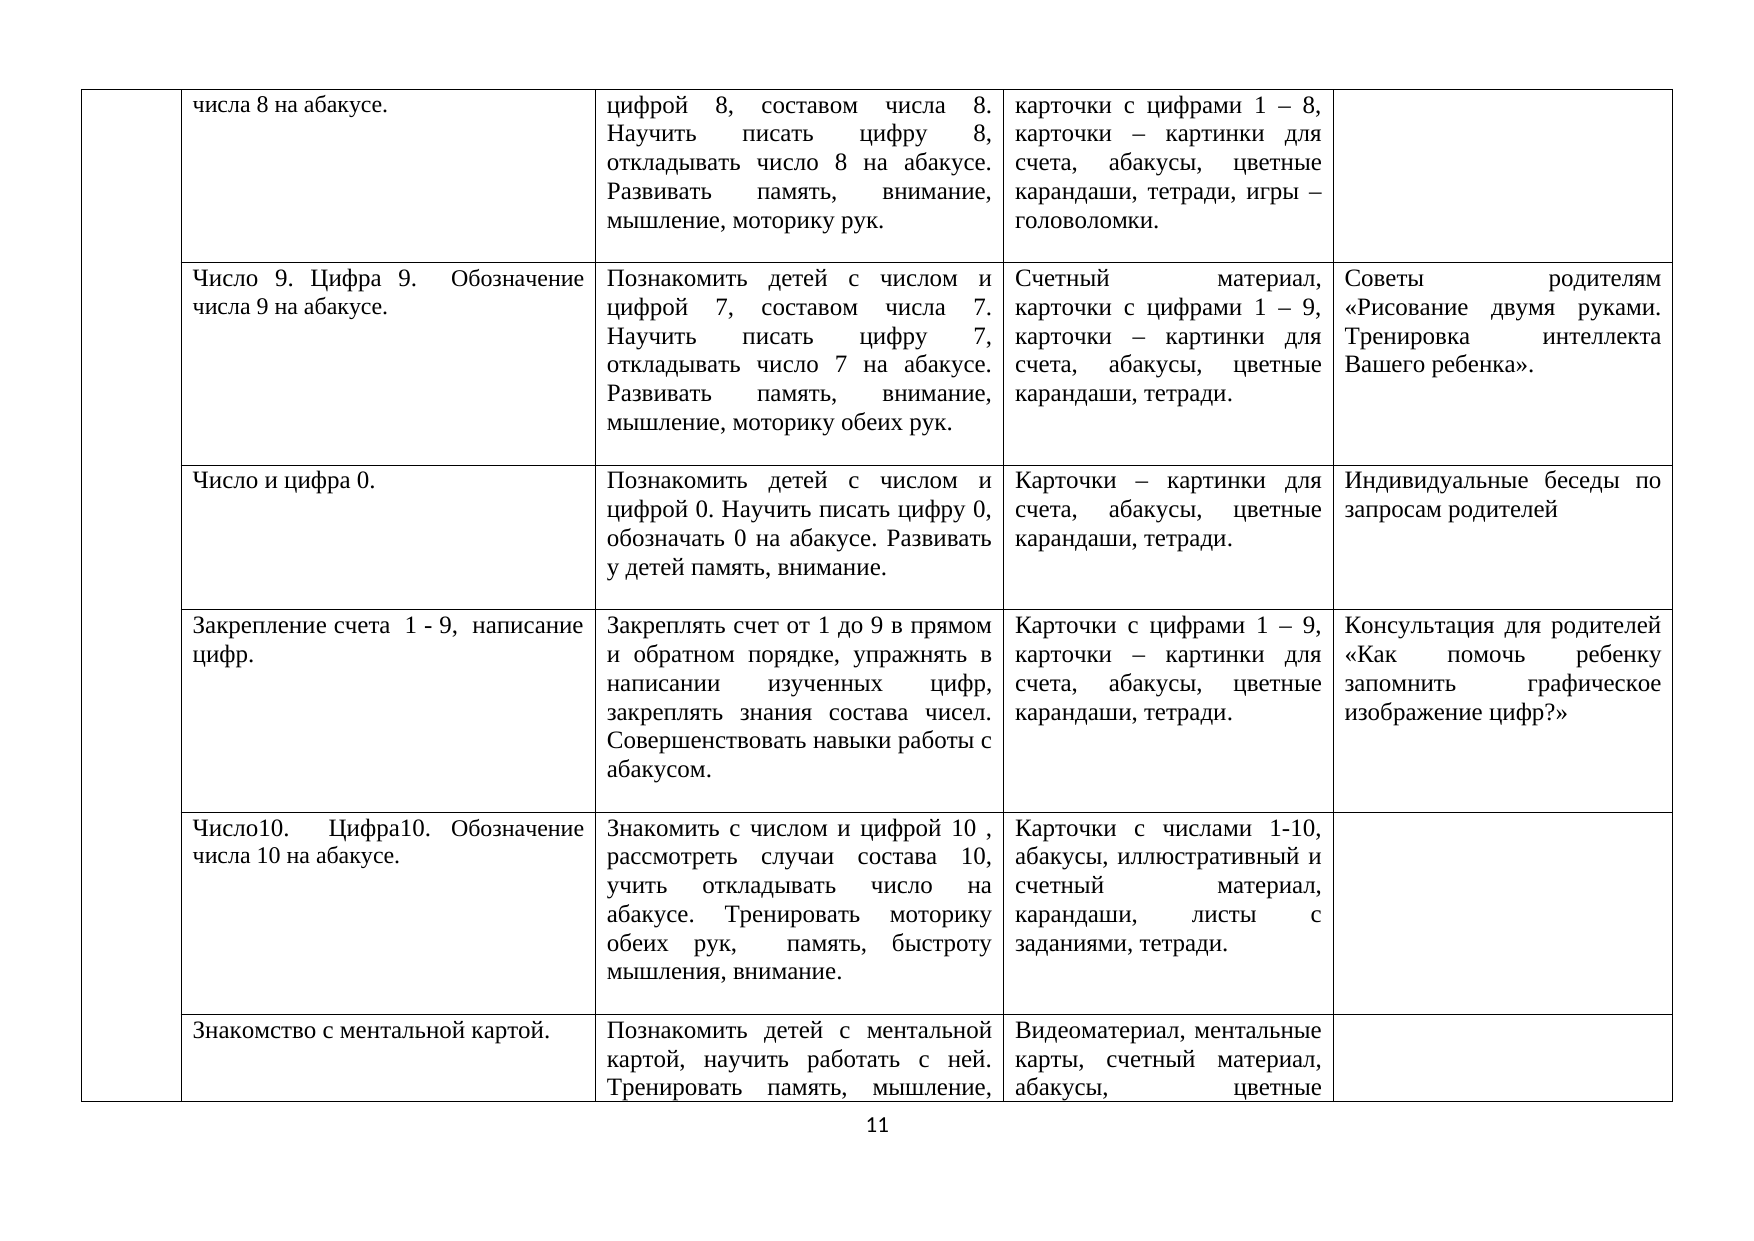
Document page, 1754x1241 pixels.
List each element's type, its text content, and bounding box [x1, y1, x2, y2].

table_cell Закреплять счет от 1 до 9 в прямом и обратном порядке, упражнять в написании изученных цифр, закреплять знания состава чисел. Совершенствовать навыки работы с абакусом. [596, 610, 1003, 812]
table_cell [1334, 813, 1672, 1014]
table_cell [1004, 90, 1333, 262]
table_cell Индивидуальные беседы по запросам родителей [1334, 466, 1672, 609]
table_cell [1004, 1015, 1333, 1101]
table_cell Познакомить детей с числом и цифрой 0. Научить писать цифру 0, обозначать 0 на абакусе. Развивать у детей память, внимание. [596, 466, 1003, 609]
table_cell [1334, 90, 1672, 262]
table_cell Число и цифра 0. [182, 466, 595, 609]
table_cell Число 9. Цифра 9. Обозначение числа 9 на абакусе. [182, 263, 595, 464]
table_cell Счетный материал, карточки с цифрами 1 – 9, карточки – картинки для счета, абакусы, цветные карандаши, тетради. [1004, 263, 1333, 464]
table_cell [182, 1015, 595, 1101]
table_cell Карточки – картинки для счета, абакусы, цветные карандаши, тетради. [1004, 466, 1333, 609]
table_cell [182, 90, 595, 262]
table_cell Консультация для родителей «Как помочь ребенку запомнить графическое изображение цифр?» [1334, 610, 1672, 812]
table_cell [596, 1015, 1003, 1101]
table_cell Карточки с цифрами 1 – 9, карточки – картинки для счета, абакусы, цветные карандаши, тетради. [1004, 610, 1333, 812]
table_cell Познакомить детей с числом и цифрой 7, составом числа 7. Научить писать цифру 7, откладывать число 7 на абакусе. Развивать память, внимание, мышление, моторику обеих рук. [596, 263, 1003, 464]
table_cell Знакомить с числом и цифрой 10 , рассмотреть случаи состава 10, учить откладывать число на абакусе. Тренировать моторику обеих рук, память, быстроту мышления, внимание. [596, 813, 1003, 1014]
table_cell Карточки с числами 1-10, абакусы, иллюстративный и счетный материал, карандаши, листы с заданиями, тетради. [1004, 813, 1333, 1014]
table_cell [1334, 1015, 1672, 1101]
table_cell Советы родителям «Рисование двумя руками. Тренировка интеллекта Вашего ребенка». [1334, 263, 1672, 464]
table_cell Закрепление счета 1 - 9, написание цифр. [182, 610, 595, 812]
table_cell Число10. Цифра10. Обозначение числа 10 на абакусе. [182, 813, 595, 1014]
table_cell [596, 90, 1003, 262]
